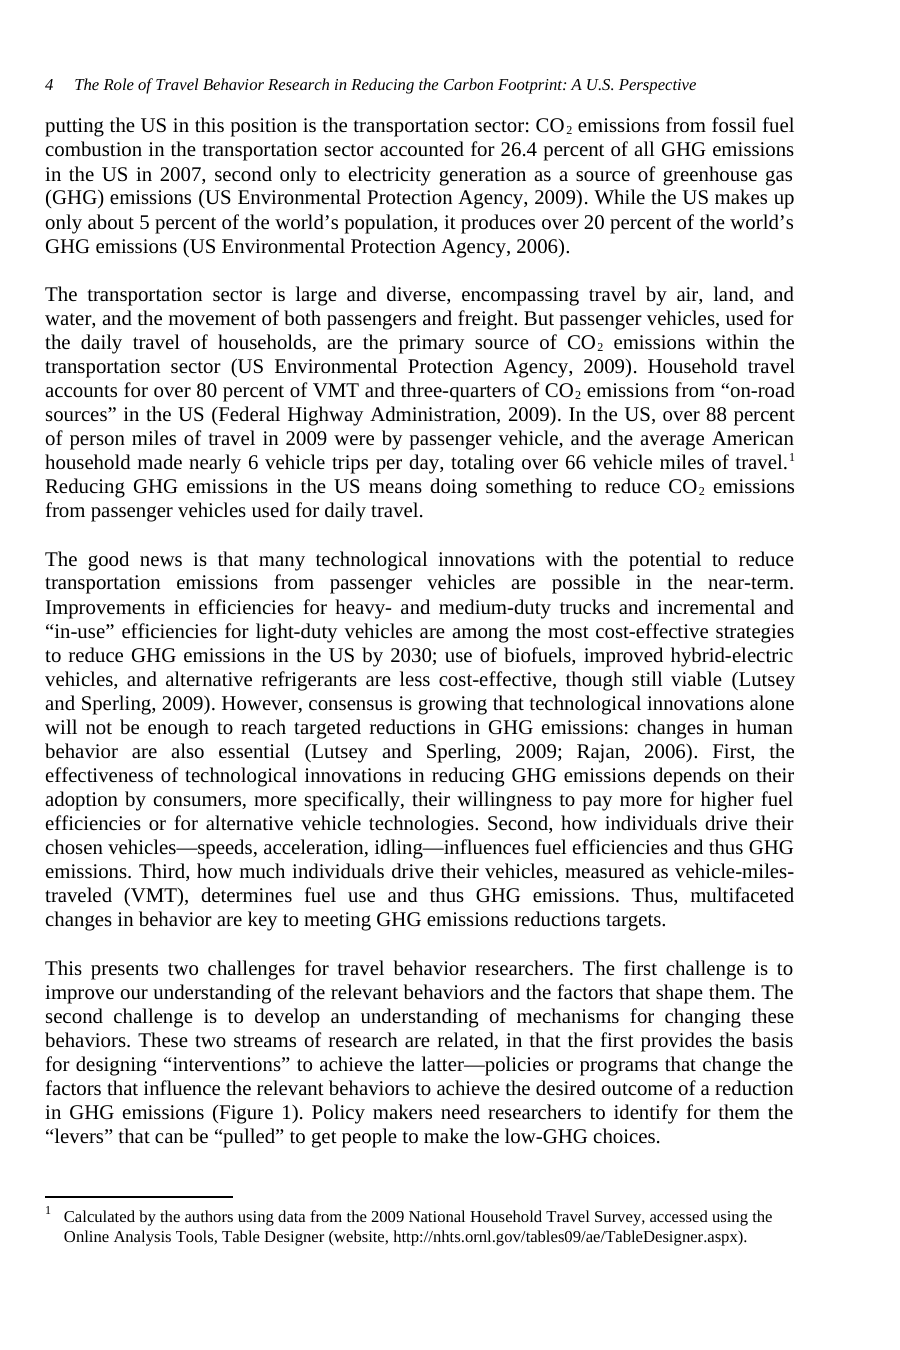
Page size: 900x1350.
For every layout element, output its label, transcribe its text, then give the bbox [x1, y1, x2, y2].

text The good news is that many technological innovations with the potential to reduce transportation emissions from passenger vehicles are possible in the near-term. Improvements in efficiencies for heavy- and medium-duty trucks and incremental and “in-use” efficiencies for light-duty vehicles are among the most cost-effective strategies to reduce GHG emissions in the US by 2030; use of biofuels, improved hybrid-electric vehicles, and alternative refrigerants are less cost-effective, though still viable (Lutsey and Sperling, 2009). However, consensus is growing that technological innovations alone will not be enough to reach targeted reductions in GHG emissions: changes in human behavior are also essential (Lutsey and Sperling, 2009; Rajan, 2006). First, the effectiveness of technological innovations in reducing GHG emissions depends on their adoption by consumers, more specifically, their willingness to pay more for higher fuel efficiencies or for alternative vehicle technologies. Second, how individuals drive their chosen vehicles—speeds, acceleration, idling—influences fuel efficiencies and thus GHG emissions. Third, how much individuals drive their vehicles, measured as vehicle-miles-traveled (VMT), determines fuel use and thus GHG emissions. Thus, multifaceted changes in behavior are key to meeting GHG emissions reductions targets. [45, 546, 795, 931]
text The transportation sector is large and diverse, encompassing travel by air, land, and water, and the movement of both passengers and freight. But passenger vehicles, used for the daily travel of households, are the primary source of CO2 emissions within the transportation sector (US Environmental Protection Agency, 2009). Household travel accounts for over 80 percent of VMT and three-quarters of CO2 emissions from “on-road sources” in the US (Federal Highway Administration, 2009). In the US, over 88 percent of person miles of travel in 2009 were by passenger vehicle, and the average American household made nearly 6 vehicle trips per day, totaling over 66 vehicle miles of travel. Reducing GHG emissions in the US means doing something to reduce CO2 emissions from passenger vehicles used for daily travel. [45, 282, 795, 522]
text This presents two challenges for travel behavior researchers. The first challenge is to improve our understanding of the relevant behaviors and the factors that shape them. The second challenge is to develop an understanding of mechanisms for changing these behaviors. These two streams of research are related, in that the first provides the basis for designing “interventions” to achieve the latter—policies or programs that change the factors that influence the relevant behaviors to achieve the desired outcome of a reduction in GHG emissions (Figure 1). Policy makers need researchers to identify for them the “levers” that can be “pulled” to get people to make the low-GHG choices. [45, 956, 795, 1148]
